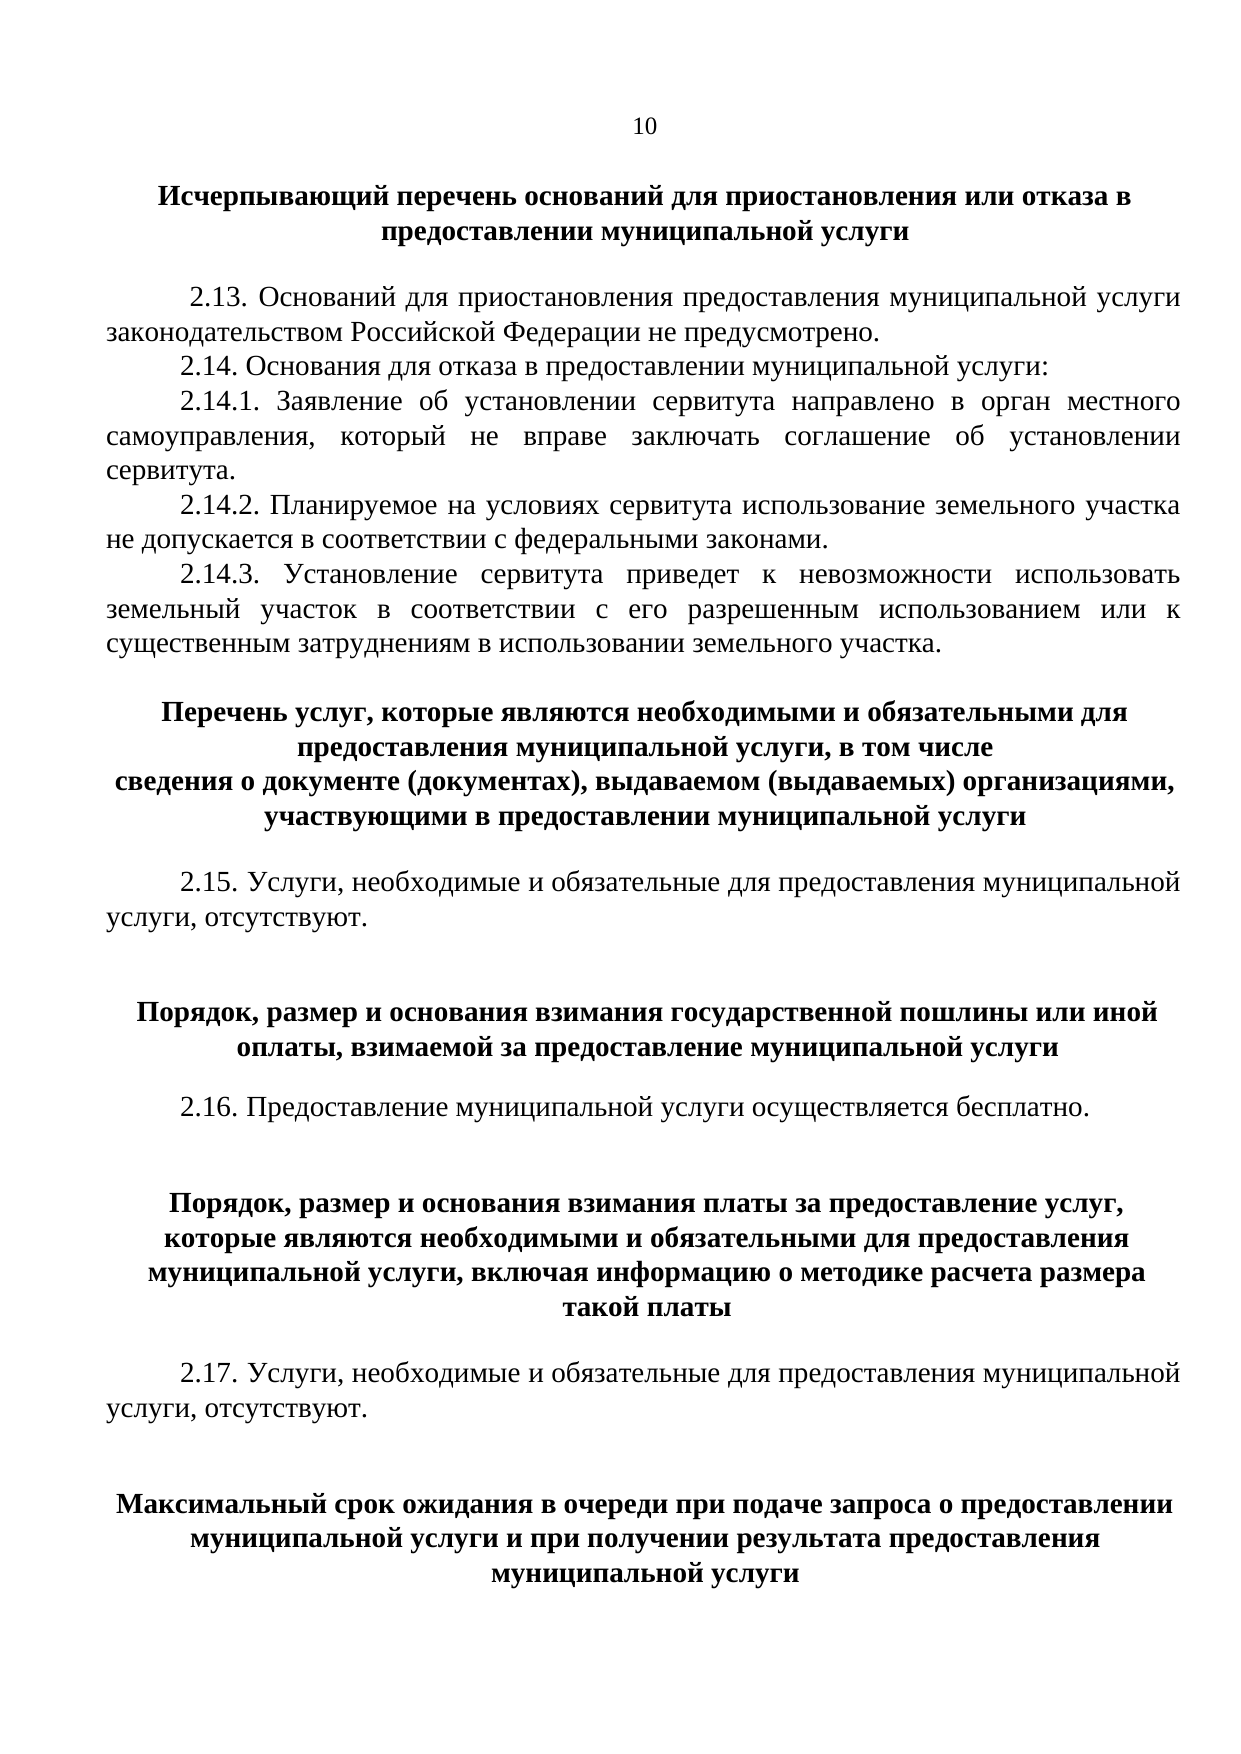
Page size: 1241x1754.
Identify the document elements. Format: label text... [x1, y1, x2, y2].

text 2.17. Услуги, необходимые и обязательные для предоставления муниципальной услуги, отсутствуют. [106, 1355, 1181, 1423]
text Максимальный срок ожидания в очереди при подаче запроса о предоставлении муниципальной услуги и при получении результата предоставления муниципальной услуги [113, 1486, 1176, 1588]
text сведения о документе (документах), выдаваемом (выдаваемых) организациями, участвующими в предоставлении муниципальной услуги [113, 763, 1176, 831]
text Исчерпывающий перечень оснований для приостановления или отказа в предоставлении муниципальной услуги [113, 178, 1176, 246]
text Перечень услуг, которые являются необходимыми и обязательными для предоставления муниципальной услуги, в том числе [113, 694, 1176, 762]
text 2.14.3. Установление сервитута приведет к невозможности использовать земельный участок в соответствии с его разрешенным использованием или к существенным затруднениям в использовании земельного участка. [106, 556, 1181, 659]
text 2.16. Предоставление муниципальной услуги осуществляется бесплатно. [106, 1089, 1181, 1123]
text Порядок, размер и основания взимания государственной пошлины или иной оплаты, взимаемой за предоставление муниципальной услуги [113, 994, 1181, 1062]
text 2.14. Основания для отказа в предоставлении муниципальной услуги: [106, 348, 1181, 382]
text 2.14.2. Планируемое на условиях сервитута использование земельного участка не допускается в соответствии с федеральными законами. [106, 487, 1181, 555]
text 2.14.1. Заявление об установлении сервитута направлено в орган местного самоуправления, который не вправе заключать соглашение об установлении сервитута. [106, 383, 1181, 486]
text 2.15. Услуги, необходимые и обязательные для предоставления муниципальной услуги, отсутствуют. [106, 864, 1181, 932]
text 2.13. Оснований для приостановления предоставления муниципальной услуги законодательством Российской Федерации не предусмотрено. [106, 279, 1181, 347]
text Порядок, размер и основания взимания платы за предоставление услуг, которые являются необходимыми и обязательными для предоставления муниципальной услуги, включая информацию о методике расчета размера такой платы [113, 1185, 1180, 1322]
